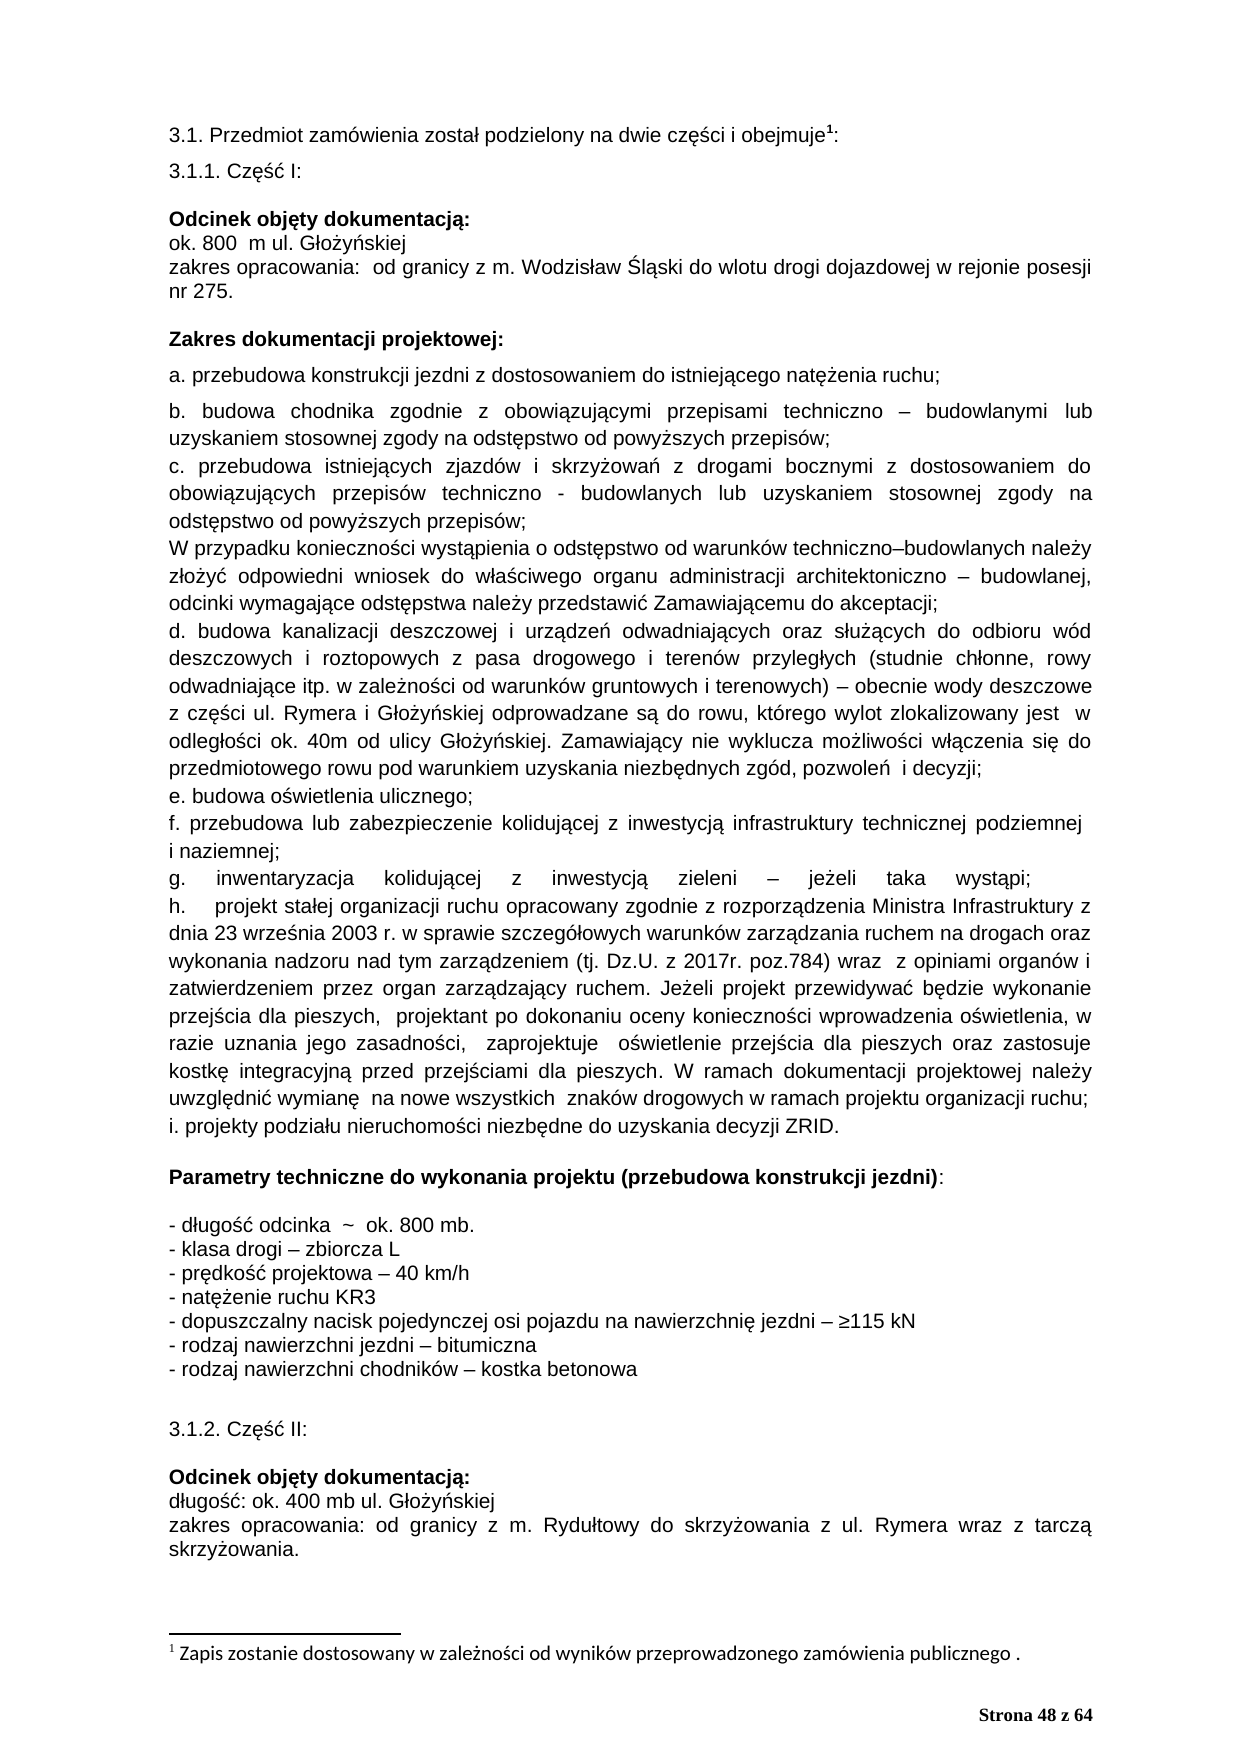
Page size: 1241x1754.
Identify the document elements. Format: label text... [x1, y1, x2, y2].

text W przypadku konieczności wystąpienia o odstępstwo od warunków techniczno–budowlanych należy złożyć odpowiedni wniosek do właściwego organu administracji architektoniczno – budowlanej, odcinki wymagające odstępstwa należy przedstawić Zamawiającemu do akceptacji; [169, 536, 1092, 615]
text g. inwentaryzacja kolidującej z inwestycją zieleni – jeżeli taka wystąpi; h. projekt stałej organizacji ruchu opracowany zgodnie z rozporządzenia Ministra Infrastruktury z dnia 23 września 2003 r. w sprawie szczegółowych warunków zarządzania ruchem na drogach oraz wykonania nadzoru nad tym zarządzeniem (tj. Dz.U. z 2017r. poz.784) wraz z opiniami organów i zatwierdzeniem przez organ zarządzający ruchem. Jeżeli projekt przewidywać będzie wykonanie przejścia dla pieszych, projektant po dokonaniu oceny konieczności wprowadzenia oświetlenia, w razie uznania jego zasadności, zaprojektuje oświetlenie przejścia dla pieszych oraz zastosuje kostkę integracyjną przed przejściami dla pieszych. W ramach dokumentacji projektowej należy uwzględnić wymianę na nowe wszystkich znaków drogowych w ramach projektu organizacji ruchu; [169, 866, 1092, 1110]
text Odcinek objęty dokumentacją: [169, 207, 1092, 231]
text e. budowa oświetlenia ulicznego; [169, 784, 1092, 808]
text - natężenie ruchu KR3 [169, 1285, 1092, 1309]
text d. budowa kanalizacji deszczowej i urządzeń odwadniających oraz służących do odbioru wód deszczowych i roztopowych z pasa drogowego i terenów przyległych (studnie chłonne, rowy odwadniające itp. w zależności od warunków gruntowych i terenowych) – obecnie wody deszczowe z części ul. Rymera i Głożyńskiej odprowadzane są do rowu, którego wylot zlokalizowany jest w odległości ok. 40m od ulicy Głożyńskiej. Zamawiający nie wyklucza możliwości włączenia się do przedmiotowego rowu pod warunkiem uzyskania niezbędnych zgód, pozwoleń i decyzji; [169, 619, 1092, 780]
text 3.1. Przedmiot zamówienia został podzielony na dwie części i obejmuje: [169, 123, 1092, 147]
text - rodzaj nawierzchni jezdni – bitumiczna [169, 1333, 1092, 1357]
text - prędkość projektowa – [169, 1261, 1092, 1285]
text - dopuszczalny nacisk pojedynczej osi pojazdu na nawierzchnię jezdni – ≥115 kN [169, 1309, 1092, 1333]
text 3.1.2. Część II: [169, 1417, 1092, 1441]
text a. przebudowa konstrukcji jezdni z dostosowaniem do istniejącego natężenia ruchu; [169, 363, 1092, 387]
text ok. 800 m ul. Głożyńskiej [169, 231, 1092, 255]
text Zakres dokumentacji projektowej: [169, 327, 1092, 351]
text Parametry techniczne do wykonania projektu (przebudowa konstrukcji jezdni): [169, 1165, 1092, 1189]
text zakres opracowania: od granicy z m. Wodzisław Śląski do wlotu drogi dojazdowej w rejonie posesji nr 275. [169, 255, 1092, 303]
text zakres opracowania: od granicy z m. Rydułtowy do skrzyżowania z ul. Rymera wraz z tarczą skrzyżowania. [169, 1513, 1092, 1561]
text długość: ok. 400 mb ul. Głożyńskiej [169, 1489, 1092, 1513]
text - rodzaj nawierzchni chodników – kostka betonowa [169, 1357, 1092, 1381]
text c. przebudowa istniejących zjazdów i skrzyżowań z drogami bocznymi z dostosowaniem do obowiązujących przepisów techniczno - budowlanych lub uzyskaniem stosownej zgody na odstępstwo od powyższych przepisów; [169, 454, 1092, 533]
text - klasa drogi – zbiorcza L [169, 1237, 1092, 1261]
text 3.1.1. Część I: [169, 159, 1092, 183]
text b. budowa chodnika zgodnie z obowiązującymi przepisami techniczno – budowlanymi lub uzyskaniem stosownej zgody na odstępstwo od powyższych przepisów; [169, 399, 1092, 450]
text Odcinek objęty dokumentacją: [169, 1465, 1092, 1489]
text i. projekty podziału nieruchomości niezbędne do uzyskania decyzji ZRID. [169, 1114, 1092, 1138]
text - długość odcinka ~ ok. 800 mb. [169, 1213, 1092, 1237]
text f. przebudowa lub zabezpieczenie kolidującej z inwestycją infrastruktury technicznej podziemnej i naziemnej; [169, 811, 1092, 863]
